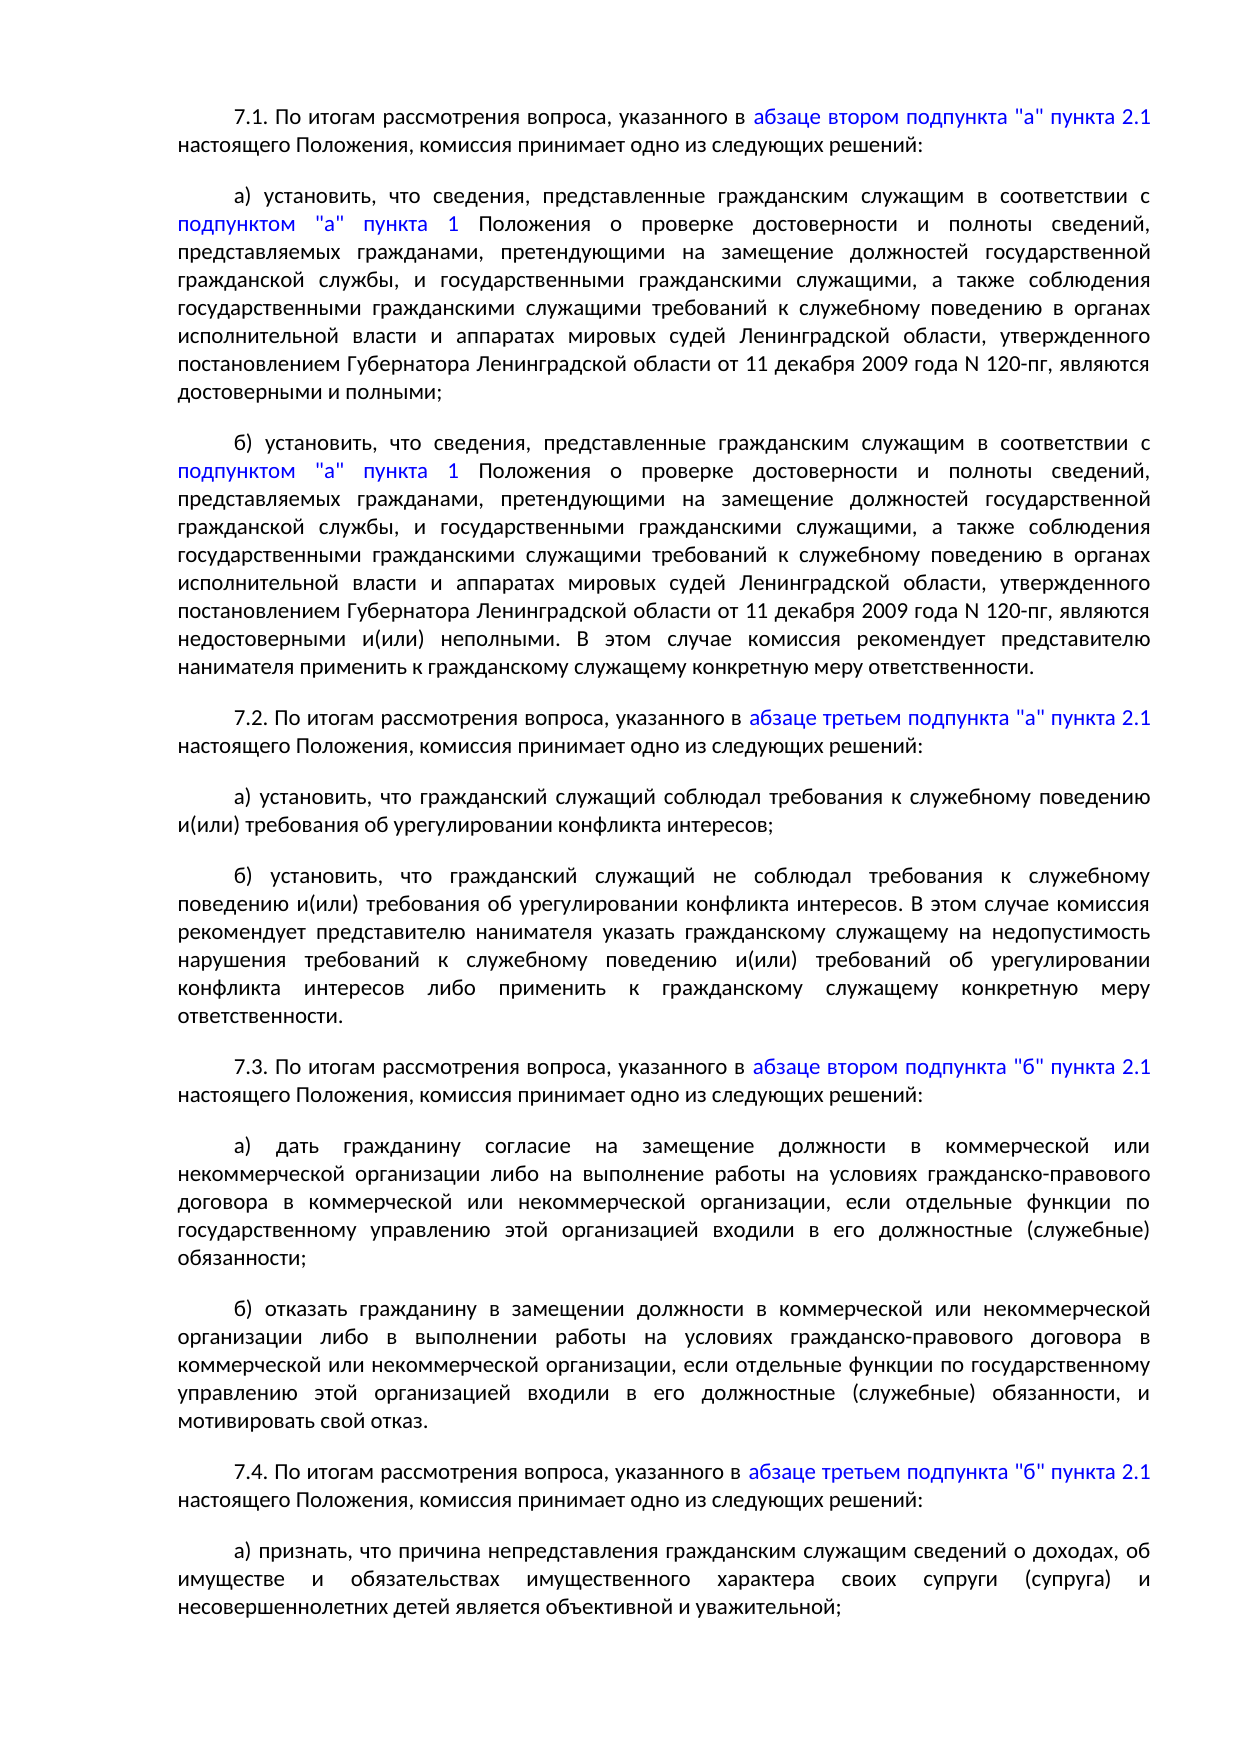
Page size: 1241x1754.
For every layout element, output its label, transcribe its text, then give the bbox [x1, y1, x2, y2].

text 7.4. По итогам рассмотрения вопроса, указанного в абзаце третьем подпункта "б" пункта 2.1 настоящего Положения, комиссия принимает одно из следующих решений: [177, 1457, 1152, 1513]
text 7.3. По итогам рассмотрения вопроса, указанного в абзаце втором подпункта "б" пункта 2.1 настоящего Положения, комиссия принимает одно из следующих решений: [177, 1052, 1152, 1108]
text а) дать гражданину согласие на замещение должности в коммерческой или некоммерческой организации либо на выполнение работы на условиях гражданско-правового договора в коммерческой или некоммерческой организации, если отдельные функции по государственному управлению этой организацией входили в его должностные (служебные) обязанности; [177, 1131, 1152, 1271]
text б) установить, что сведения, представленные гражданским служащим в соответствии с подпунктом "а" пункта 1 Положения о проверке достоверности и полноты сведений, представляемых гражданами, претендующими на замещение должностей государственной гражданской службы, и государственными гражданскими служащими, а также соблюдения государственными гражданскими служащими требований к служебному поведению в органах исполнительной власти и аппаратах мировых судей Ленинградской области, утвержденного постановлением Губернатора Ленинградской области от 11 декабря 2009 года N 120-пг, являются недостоверными и(или) неполными. В этом случае комиссия рекомендует представителю нанимателя применить к гражданскому служащему конкретную меру ответственности. [177, 428, 1152, 680]
text б) установить, что гражданский служащий не соблюдал требования к служебному поведению и(или) требования об урегулировании конфликта интересов. В этом случае комиссия рекомендует представителю нанимателя указать гражданскому служащему на недопустимость нарушения требований к служебному поведению и(или) требований об урегулировании конфликта интересов либо применить к гражданскому служащему конкретную меру ответственности. [177, 861, 1152, 1029]
text а) установить, что гражданский служащий соблюдал требования к служебному поведению и(или) требования об урегулировании конфликта интересов; [177, 782, 1152, 838]
text а) признать, что причина непредставления гражданским служащим сведений о доходах, об имуществе и обязательствах имущественного характера своих супруги (супруга) и несовершеннолетних детей является объективной и уважительной; [177, 1536, 1152, 1620]
text б) отказать гражданину в замещении должности в коммерческой или некоммерческой организации либо в выполнении работы на условиях гражданско-правового договора в коммерческой или некоммерческой организации, если отдельные функции по государственному управлению этой организацией входили в его должностные (служебные) обязанности, и мотивировать свой отказ. [177, 1294, 1152, 1434]
text 7.1. По итогам рассмотрения вопроса, указанного в абзаце втором подпункта "а" пункта 2.1 настоящего Положения, комиссия принимает одно из следующих решений: [177, 102, 1152, 158]
text а) установить, что сведения, представленные гражданским служащим в соответствии с подпунктом "а" пункта 1 Положения о проверке достоверности и полноты сведений, представляемых гражданами, претендующими на замещение должностей государственной гражданской службы, и государственными гражданскими служащими, а также соблюдения государственными гражданскими служащими требований к служебному поведению в органах исполнительной власти и аппаратах мировых судей Ленинградской области, утвержденного постановлением Губернатора Ленинградской области от 11 декабря 2009 года N 120-пг, являются достоверными и полными; [177, 181, 1152, 405]
text 7.2. По итогам рассмотрения вопроса, указанного в абзаце третьем подпункта "а" пункта 2.1 настоящего Положения, комиссия принимает одно из следующих решений: [177, 703, 1152, 759]
